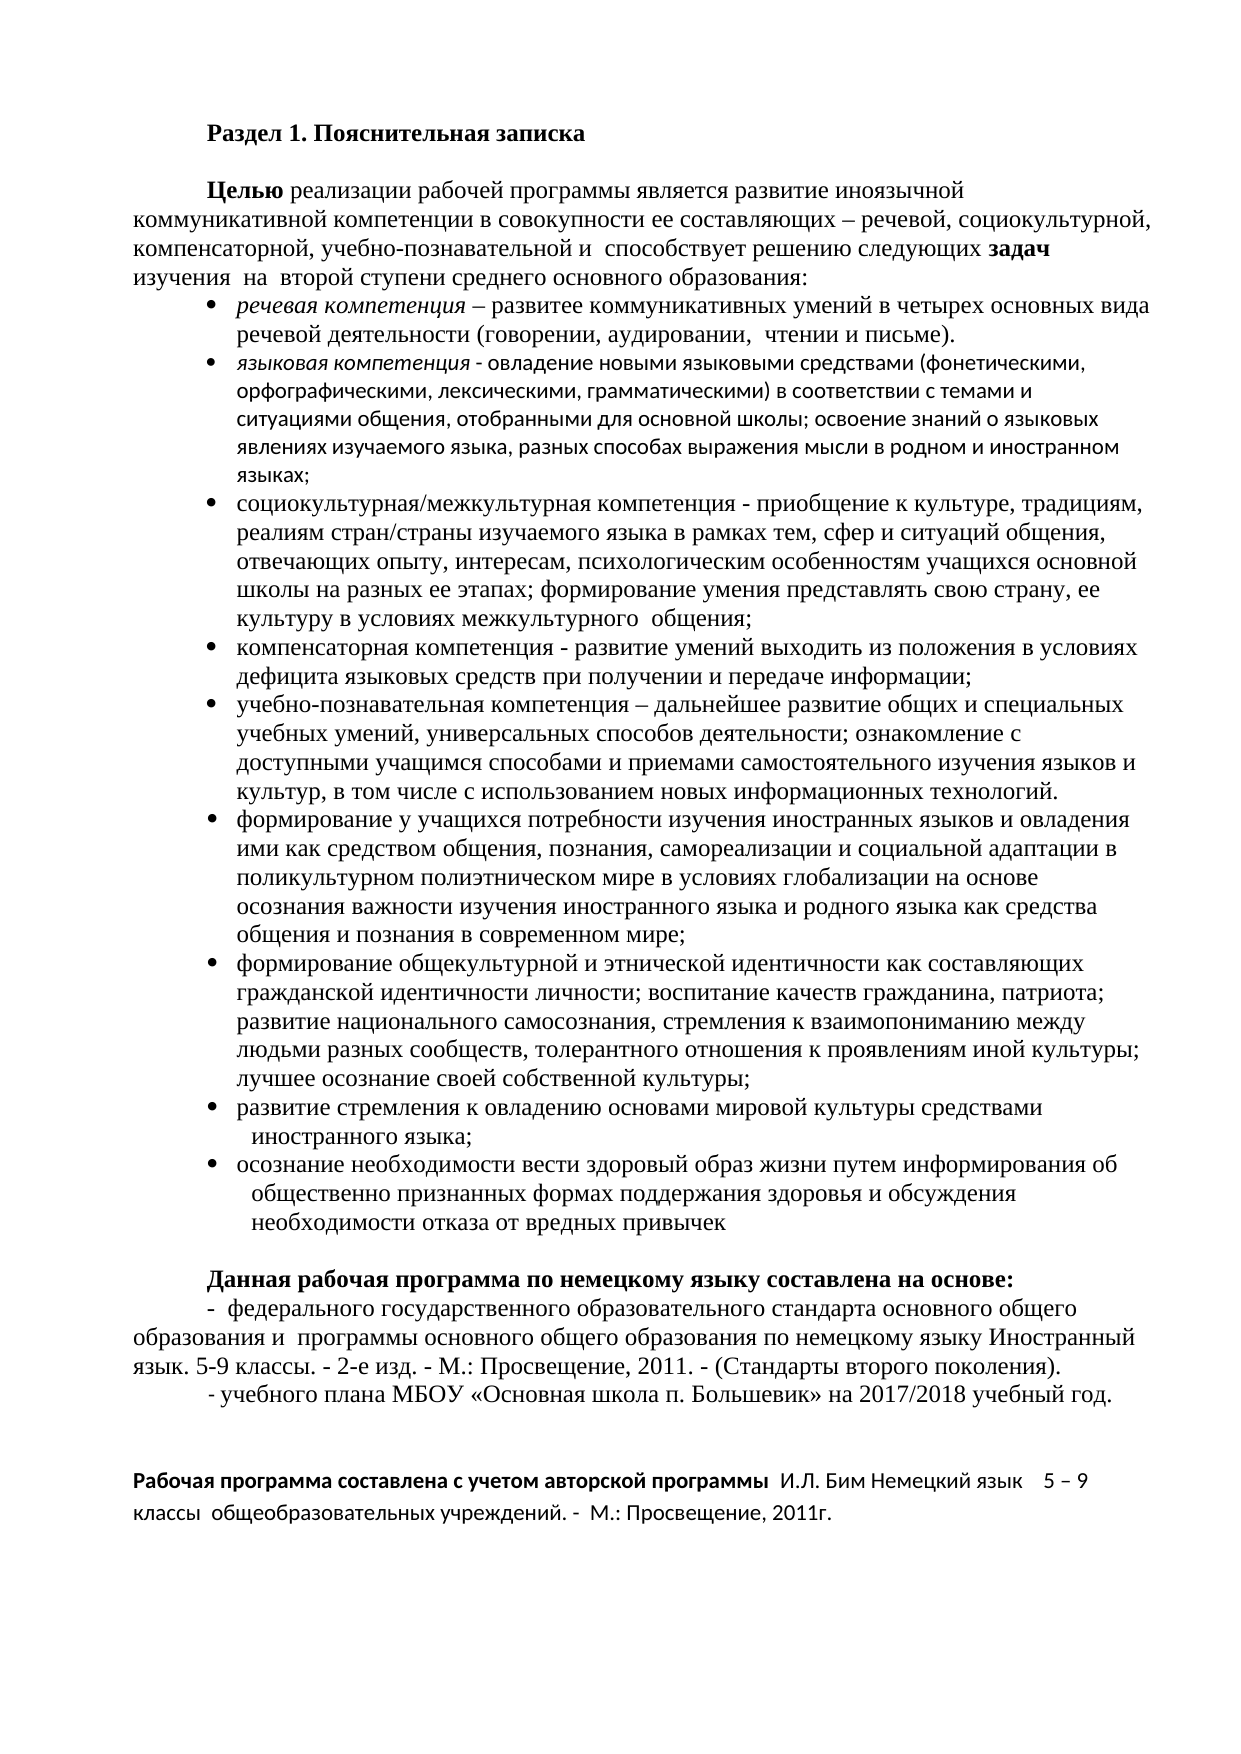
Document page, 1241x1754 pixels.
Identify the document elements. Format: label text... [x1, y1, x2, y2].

list социокультурная/межкультурная компетенция - приобщение к культуре, традициям, реалиям стран/страны изучаемого языка в рамках тем, сфер и ситуаций общения, отвечающих опыту, интересам, психологическим особенностям учащихся основной школы на разных ее этапах; формирование умения представлять свою страну, ее культуру в условиях межкультурного общения; [207, 488, 1152, 632]
list - учебного плана МБОУ «Основная школа п. Большевик» на 2017/2018 учебный год. [208, 1379, 1152, 1408]
text Рабочая программа составлена с учетом авторской программы И.Л. Бим Немецкий язык 5 – 9 классы общеобразовательных учреждений. - М.: Просвещение, 2011г. [133, 1466, 1152, 1527]
list компенсаторная компетенция - развитие умений выходить из положения в условиях дефицита языковых средств при получении и передаче информации; [207, 632, 1152, 689]
text - федерального государственного образовательного стандарта основного общего образования и программы основного общего образования по немецкому языку Иностранный язык. 5-9 классы. - 2-е изд. - М.: Просвещение, 2011. - (Стандарты второго поколения). [133, 1293, 1151, 1379]
list развитие стремления к овладению основами мировой культуры средствами иностранного языка; [208, 1092, 1152, 1149]
list учебно-познавательная компетенция – дальнейшее развитие общих и специальных учебных умений, универсальных способов деятельности; ознакомление с доступными учащимся способами и приемами самостоятельного изучения языков и культур, в том числе с использованием новых информационных технологий. [207, 689, 1152, 804]
text Данная рабочая программа по немецкому языку составлена на основе: [133, 1264, 1151, 1293]
list речевая компетенция – развитее коммуникативных умений в четырех основных вида речевой деятельности (говорении, аудировании, чтении и письме). [207, 291, 1152, 348]
list осознание необходимости вести здоровый образ жизни путем информирования об общественно признанных формах поддержания здоровья и обсуждения необходимости отказа от вредных привычек [208, 1149, 1152, 1236]
list языковая компетенция - овладение новыми языковыми средствами (фонетическими, орфографическими, лексическими, грамматическими) в соответствии с темами и ситуациями общения, отобранными для основной школы; освоение знаний о языковых явлениях изучаемого языка, разных способах выражения мысли в родном и иностранном языках; [207, 348, 1152, 488]
list формирование общекультурной и этнической идентичности как составляющих гражданской идентичности личности; воспитание качеств гражданина, патриота; развитие национального самосознания, стремления к взаимопониманию между людьми разных сообществ, толерантного отношения к проявлениям иной культуры; лучшее осознание своей собственной культуры; [208, 948, 1152, 1092]
list формирование у учащихся потребности изучения иностранных языков и овладения ими как средством общения, познания, самореализации и социальной адаптации в поликультурном полиэтническом мире в условиях глобализации на основе осознания важности изучения иностранного языка и родного языка как средства общения и познания в современном мире; [208, 804, 1152, 948]
text Целью реализации рабочей программы является развитие иноязычной коммуникативной компетенции в совокупности ее составляющих – речевой, социокультурной, компенсаторной, учебно-познавательной и способствует решению следующих задач изучения на второй ступени среднего основного образования: [133, 176, 1152, 291]
text Раздел 1. Пояснительная записка [170, 118, 1152, 147]
